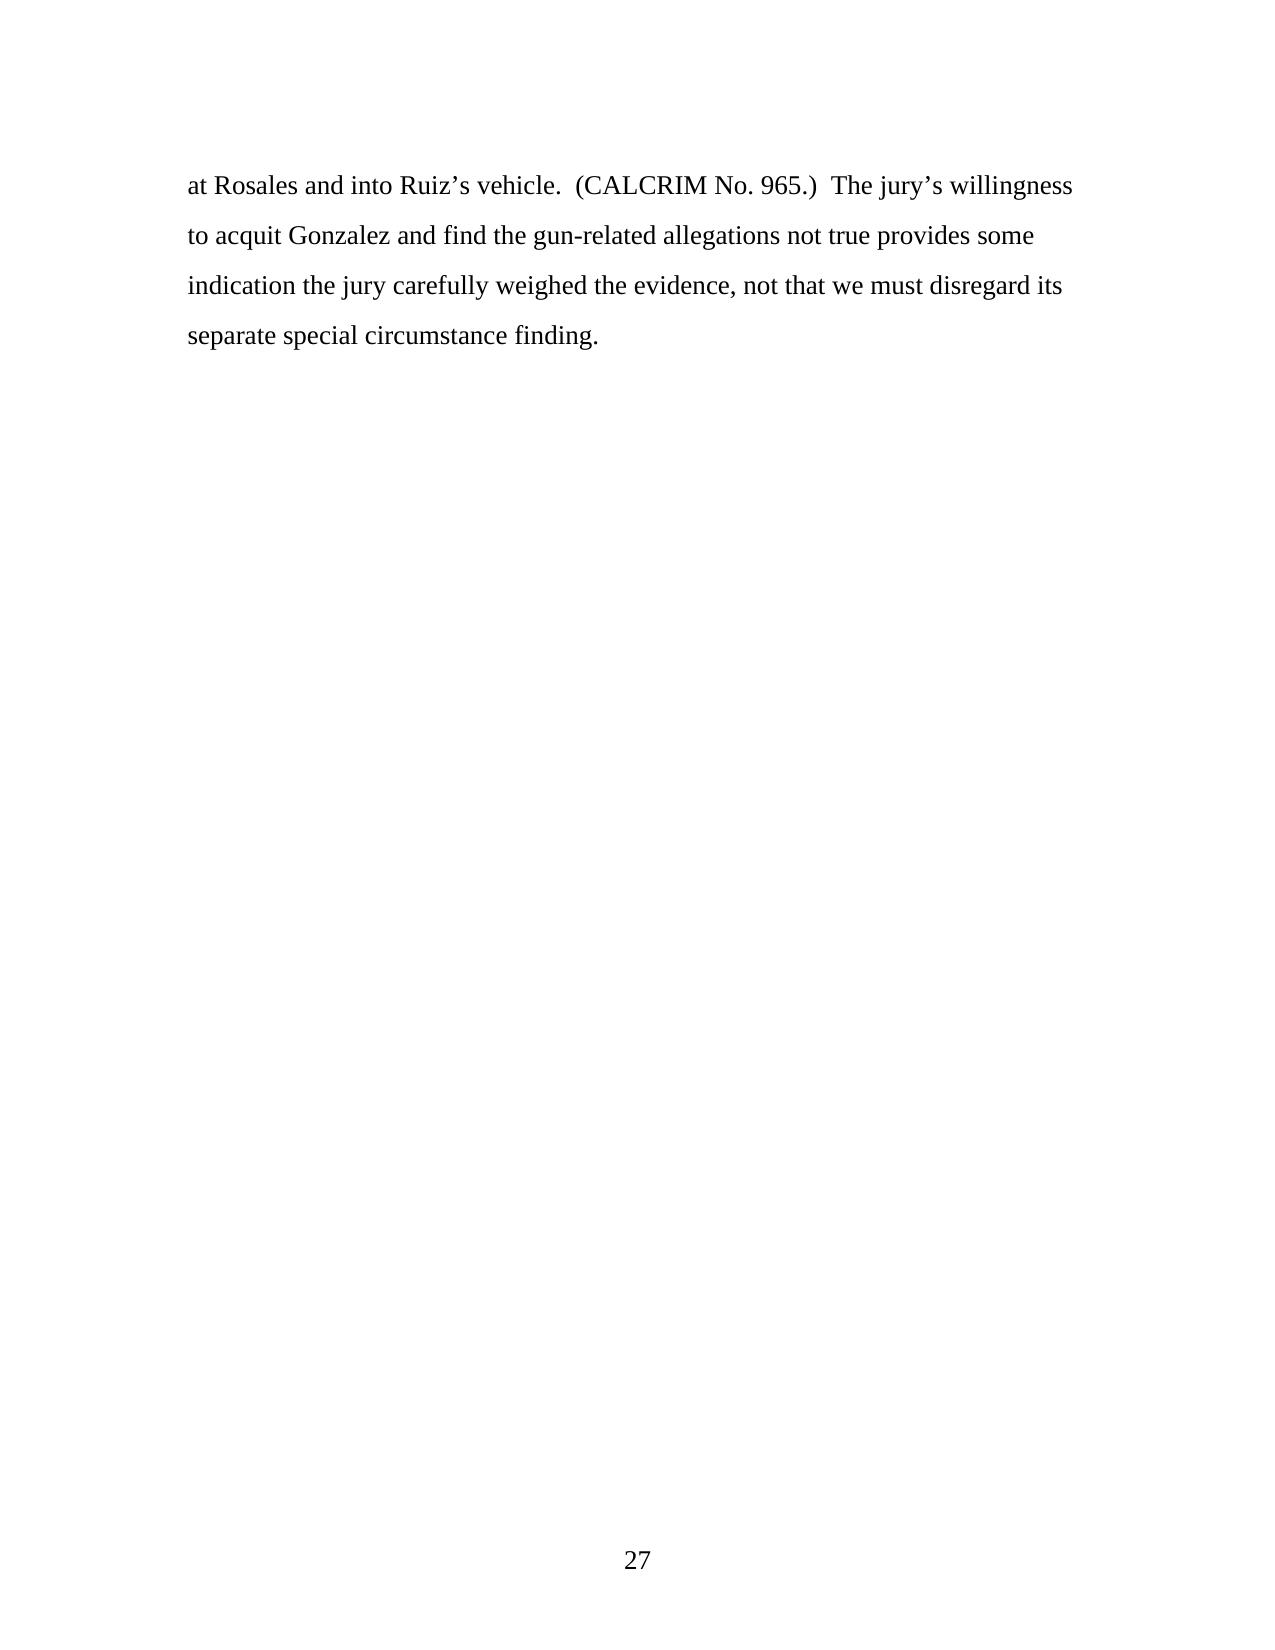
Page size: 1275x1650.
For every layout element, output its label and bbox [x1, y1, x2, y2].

text [187, 150, 1087, 350]
